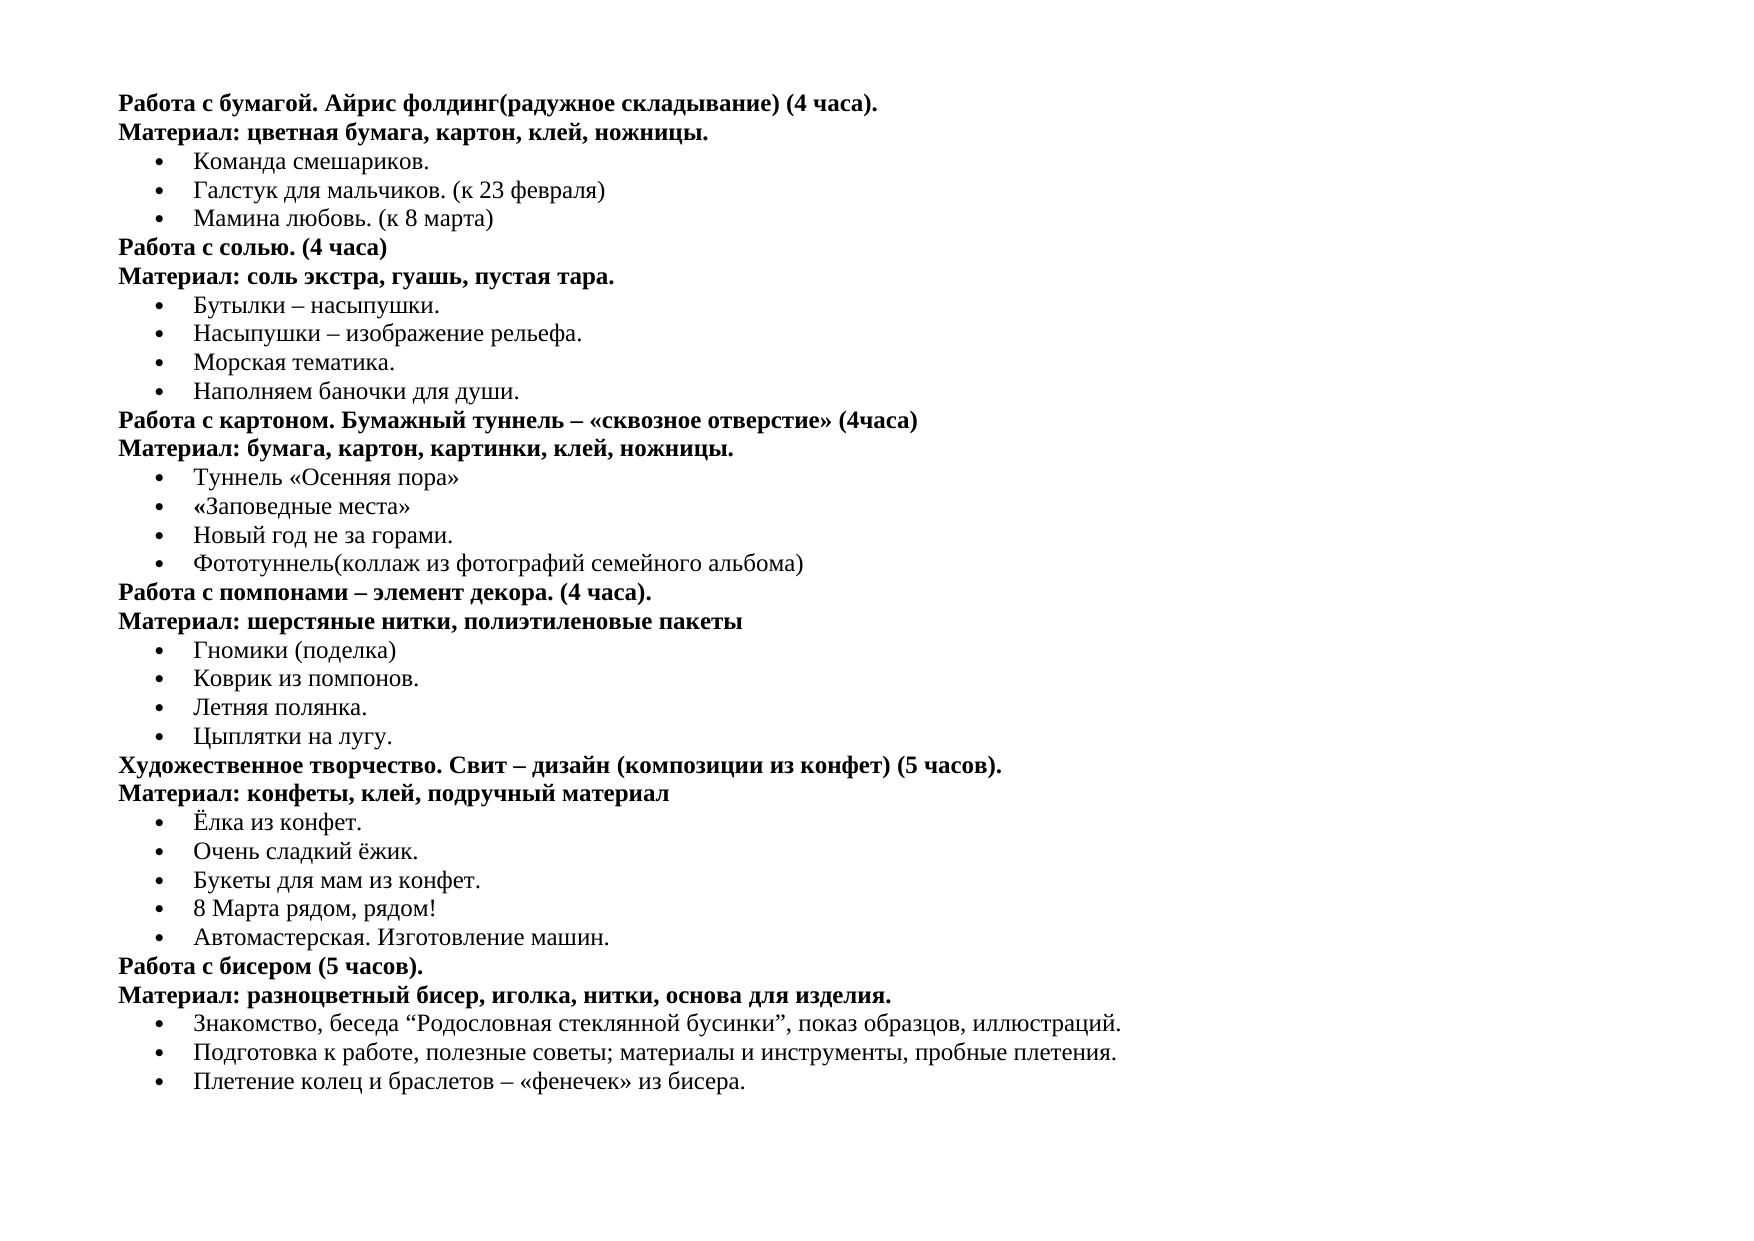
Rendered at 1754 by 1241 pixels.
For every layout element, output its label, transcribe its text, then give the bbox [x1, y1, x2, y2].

text Работа с бисером (5 часов). [118, 951, 1636, 980]
list Команда смешариков. [156, 146, 1636, 175]
list Мамина любовь. (к 8 марта) [156, 203, 1636, 232]
list Новый год не за горами. [156, 520, 1636, 548]
list Коврик из помпонов. [156, 663, 1636, 692]
list Галстук для мальчиков. (к 23 февраля) [156, 175, 1636, 203]
list Плетение колец и браслетов – «фенечек» из бисера. [156, 1066, 1636, 1095]
list Наполняем баночки для души. [156, 376, 1636, 405]
list Насыпушки – изображение рельефа. [156, 318, 1636, 347]
text Материал: конфеты, клей, подручный материал [118, 778, 1636, 807]
text Материал: разноцветный бисер, иголка, нитки, основа для изделия. [118, 980, 1636, 1008]
list Туннель «Осенняя пора» [156, 462, 1636, 491]
list «Заповедные места» [156, 491, 1636, 520]
text Работа с бумагой. Айрис фолдинг(радужное складывание) (4 часа). [118, 88, 1636, 117]
text Работа с картоном. Бумажный туннель – «сквозное отверстие» (4часа) [118, 405, 1636, 433]
text Работа с помпонами – элемент декора. (4 часа). [118, 577, 1636, 606]
list Автомастерская. Изготовление машин. [156, 922, 1636, 951]
list Летняя полянка. [156, 692, 1636, 721]
text Материал: бумага, картон, картинки, клей, ножницы. [118, 433, 1636, 462]
text Материал: шерстяные нитки, полиэтиленовые пакеты [118, 606, 1636, 635]
list Гномики (поделка) [156, 635, 1636, 663]
text Работа с солью. (4 часа) [118, 232, 1636, 261]
list Подготовка к работе, полезные советы; материалы и инструменты, пробные плетения. [156, 1037, 1636, 1066]
list Очень сладкий ёжик. [156, 836, 1636, 865]
text Художественное творчество. Свит – дизайн (композиции из конфет) (5 часов). [118, 750, 1636, 778]
list Бутылки – насыпушки. [156, 290, 1636, 318]
list Знакомство, беседа “Родословная стеклянной бусинки”, показ образцов, иллюстраций. [156, 1008, 1636, 1037]
list Морская тематика. [156, 347, 1636, 376]
text Материал: соль экстра, гуашь, пустая тара. [118, 261, 1636, 290]
text Материал: цветная бумага, картон, клей, ножницы. [118, 117, 1636, 146]
list 8 Марта рядом, рядом! [156, 893, 1636, 922]
list Ёлка из конфет. [156, 807, 1636, 836]
list Цыплятки на лугу. [156, 721, 1636, 750]
list Фототуннель(коллаж из фотографий семейного альбома) [156, 548, 1636, 577]
list Букеты для мам из конфет. [156, 865, 1636, 893]
